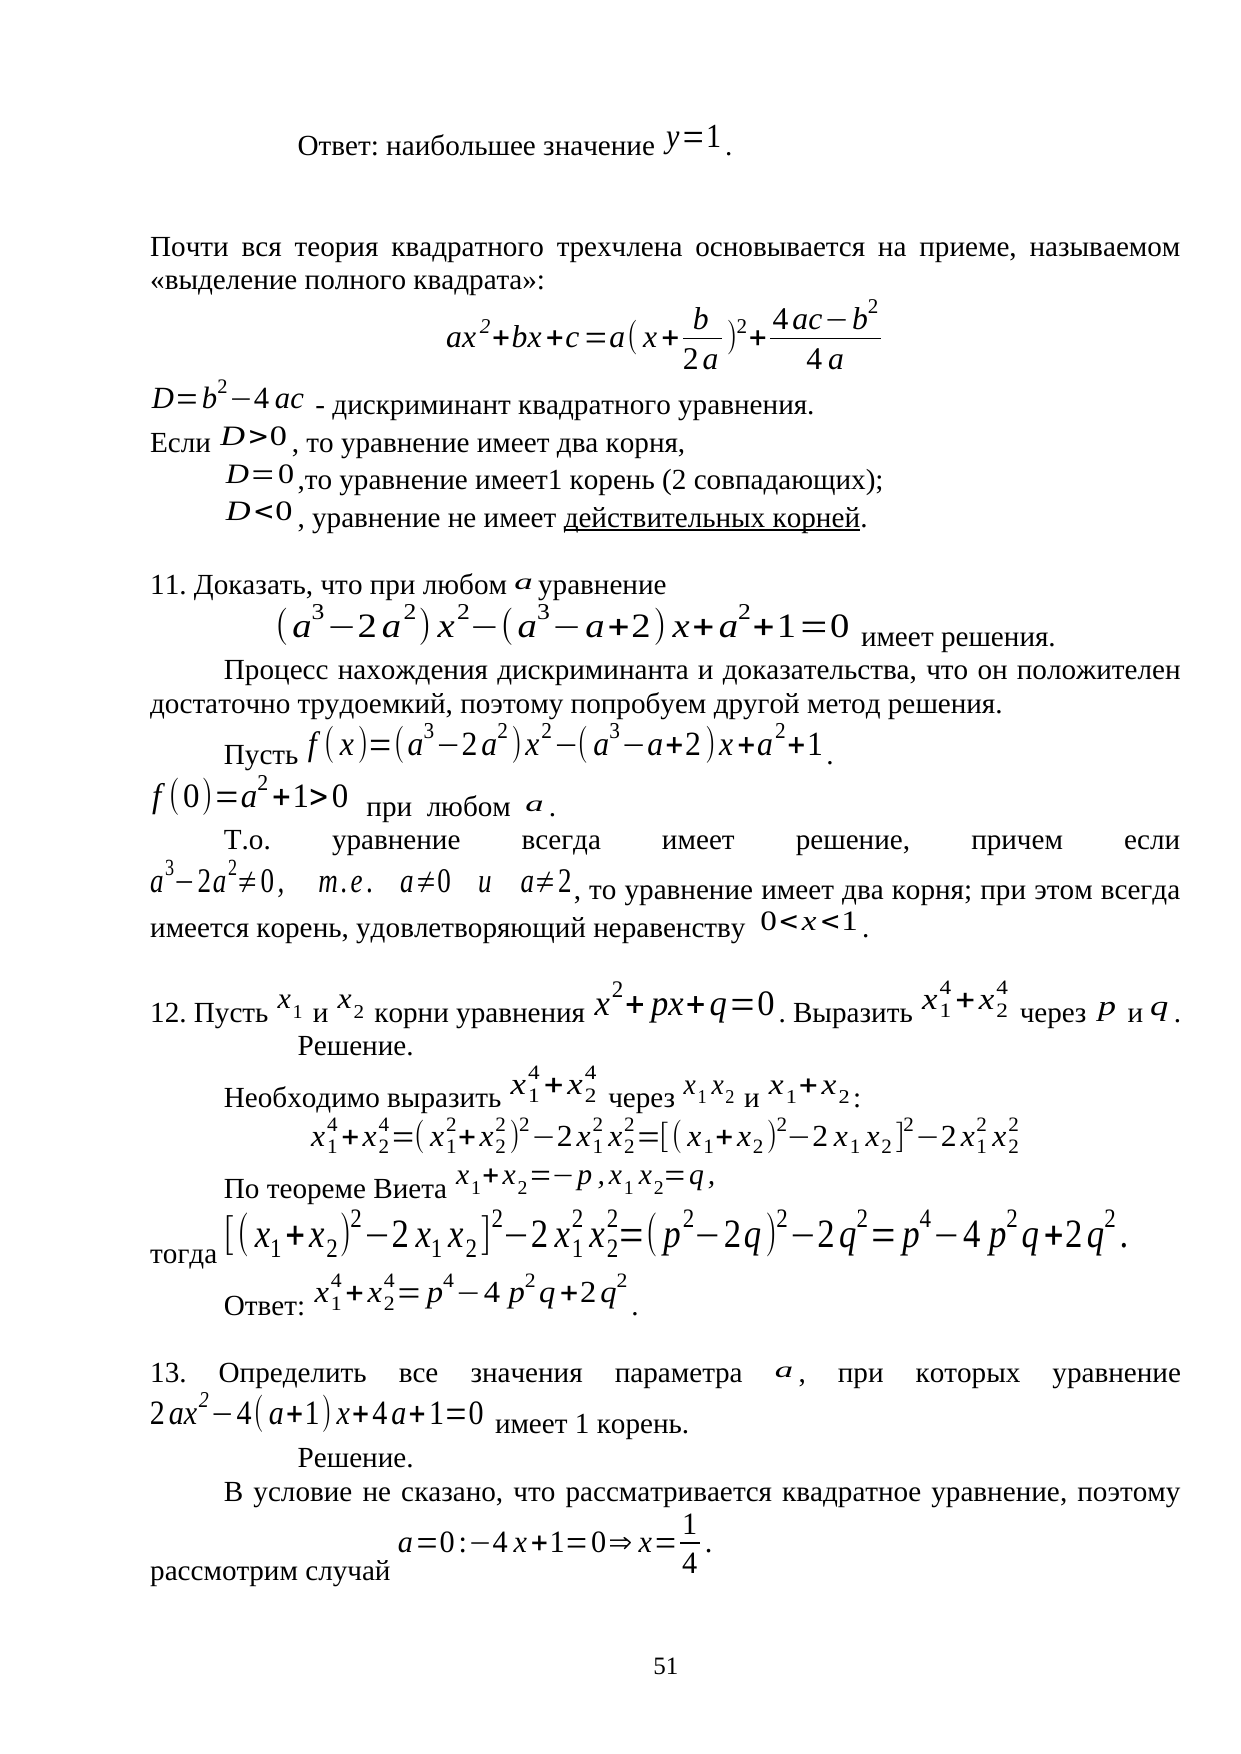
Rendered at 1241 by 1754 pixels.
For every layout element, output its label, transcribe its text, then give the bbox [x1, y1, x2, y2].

text Т.о. уравнение всегда имеет решение, причем если , то уравнение имеет два корня; при этом всегда имеется корень, удовлетворяющий неравенству . [150, 822, 1181, 943]
text ,то уравнение имеет1 корень (2 совпадающих); [150, 458, 1181, 496]
text Ответ: наибольшее значение . [150, 118, 1181, 162]
text при любом . [150, 771, 1181, 822]
text Ответ: . [150, 1270, 1181, 1321]
text В условие не сказано, что рассматривается квадратное уравнение, поэтому рассмотрим случай [150, 1474, 1181, 1587]
text 11. Доказать, что при любом уравнение [150, 567, 1181, 601]
text Почти вся теория квадратного трехчлена основывается на приеме, называемом «выделение полного квадрата»: [150, 229, 1181, 296]
text Решение. [150, 1028, 1181, 1062]
text 12. Пусть и корни уравнения . Выразить через и . [150, 977, 1181, 1028]
text По теореме Виета [150, 1159, 1181, 1204]
text имеет решения. [150, 601, 1181, 652]
text Необходимо выразить через и : [150, 1062, 1181, 1114]
text Решение. [150, 1440, 1181, 1474]
text , уравнение не имеет действительных корней. [150, 496, 1181, 533]
text - дискриминант квадратного уравнения. [150, 376, 1181, 421]
text Если , то уравнение имеет два корня, [150, 421, 1181, 458]
text Пусть . [150, 719, 1181, 771]
text 13. Определить все значения параметра , при которых уравнение имеет 1 корень. [150, 1355, 1181, 1440]
text тогда [150, 1204, 1181, 1270]
text Процесс нахождения дискриминанта и доказательства, что он положителен достаточно трудоемкий, поэтому попробуем другой метод решения. [150, 652, 1181, 719]
